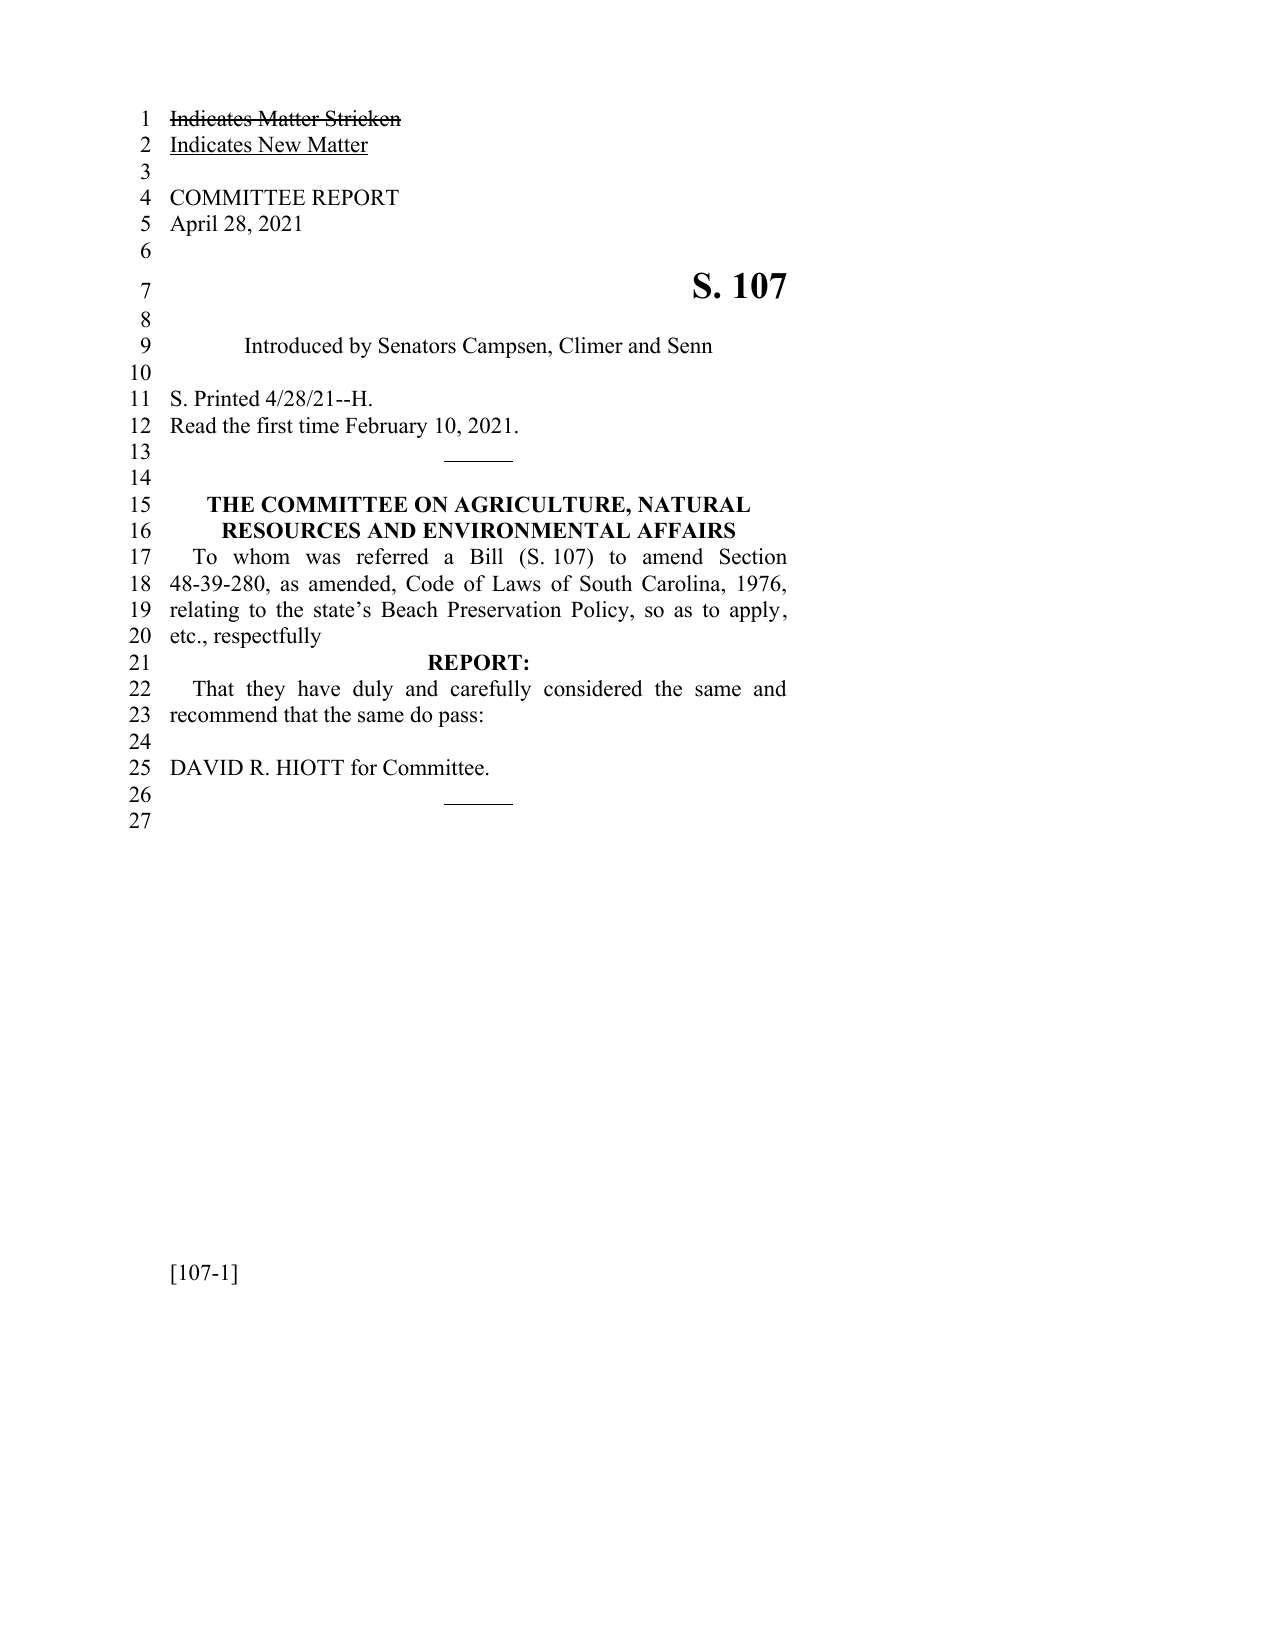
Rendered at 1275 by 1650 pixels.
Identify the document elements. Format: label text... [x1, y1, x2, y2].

text S. 107 [169, 263, 787, 306]
text THE COMMITTEE ON AGRICULTURE, NATURAL [169, 491, 787, 517]
text REPORT: [169, 649, 787, 675]
text Indicates New Matter [169, 131, 787, 158]
text Read the first time February 10, 2021. [169, 412, 787, 438]
text Indicates Matter Stricken [169, 105, 787, 131]
text S. Printed 4/28/21--H. [169, 385, 787, 412]
text To whom was referred a Bill (S. 107) to amend Section 48-39-280, as amended, Code of Laws of South Carolina, 1976, relating to the state’s Beach Preservation Policy, so as to apply, etc., respectfully [169, 543, 787, 649]
text DAVID R. HIOTT for Committee. [169, 754, 787, 781]
text That they have duly and carefully considered the same and recommend that the same do pass: [169, 675, 787, 728]
text April 28, 2021 [169, 210, 787, 237]
text Introduced by Senators Campsen, Climer and Senn [169, 333, 787, 359]
text COMMITTEE REPORT [169, 184, 787, 210]
text RESOURCES AND ENVIRONMENTAL AFFAIRS [169, 517, 787, 543]
